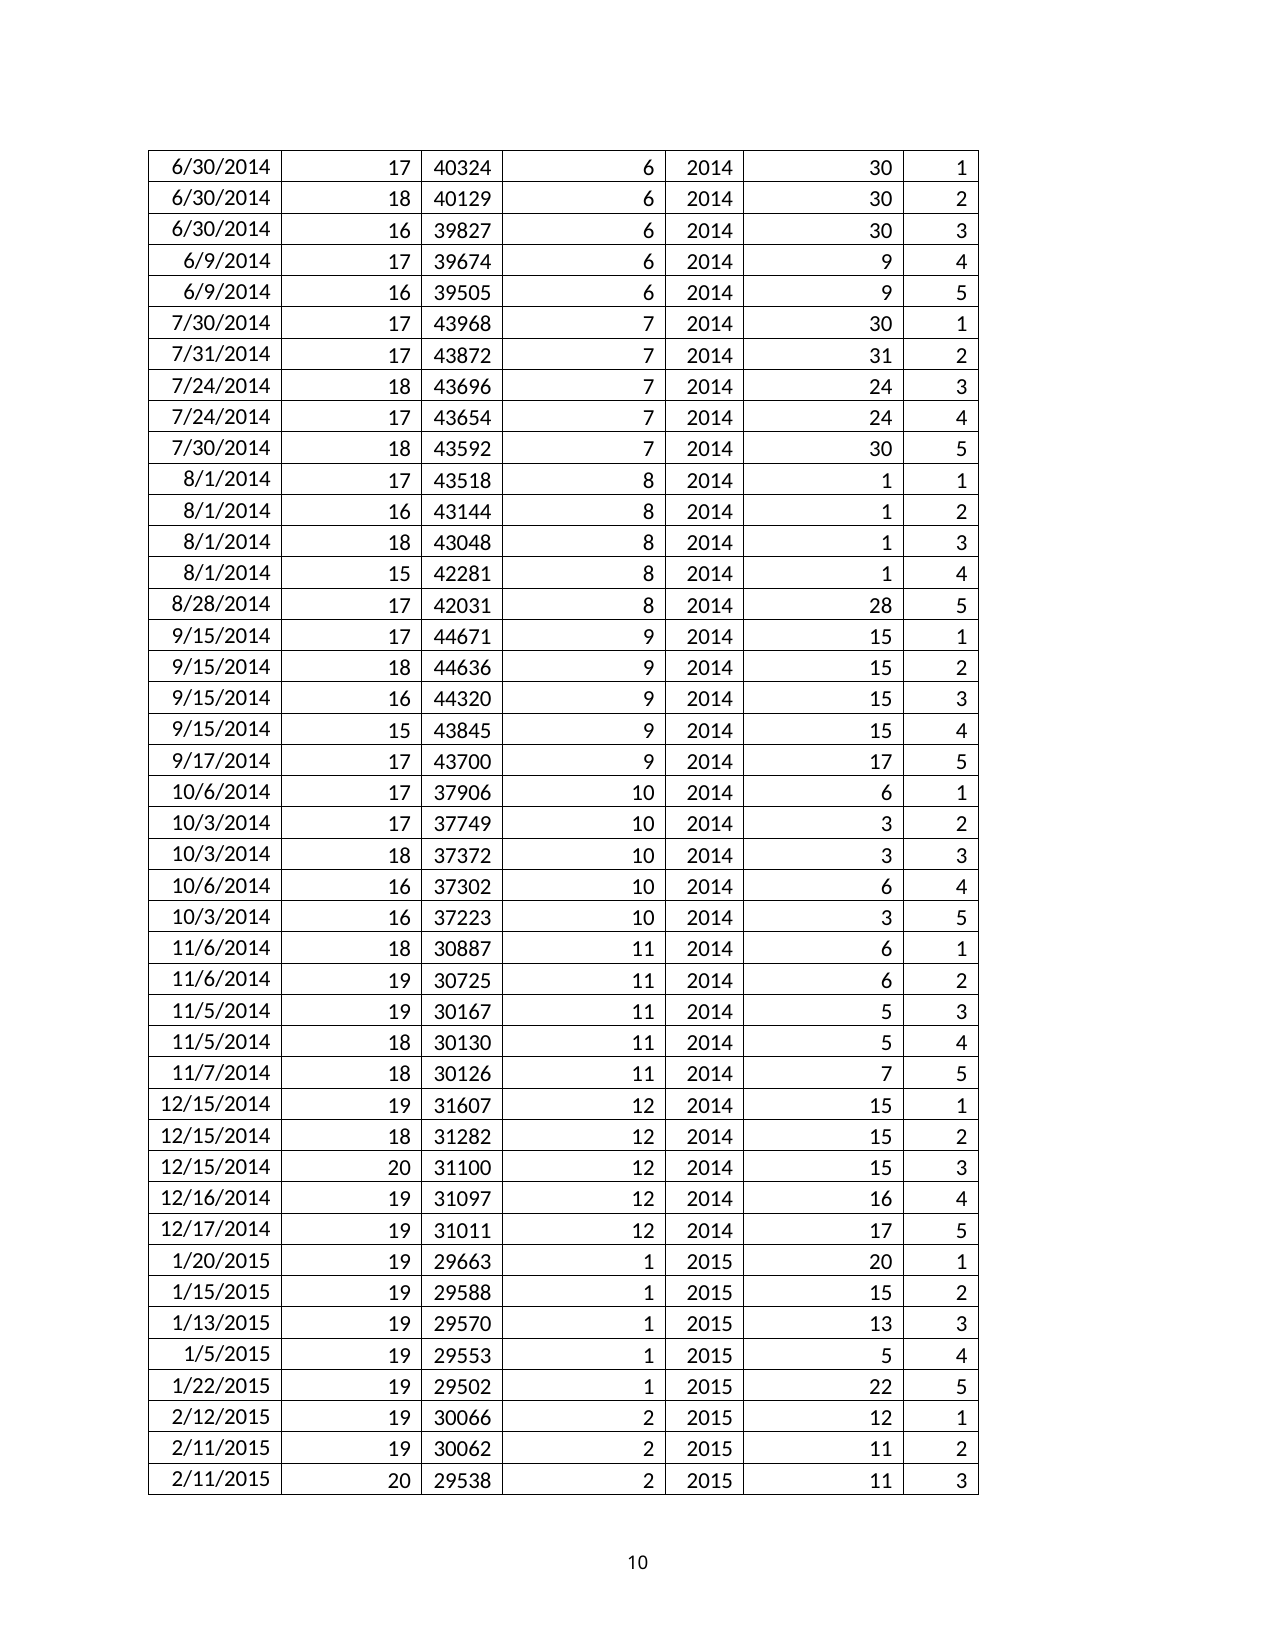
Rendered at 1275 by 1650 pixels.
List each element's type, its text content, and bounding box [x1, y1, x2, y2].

table_cell 2014 [666, 401, 743, 431]
table_cell 3 [904, 214, 978, 244]
table_cell 12/16/2014 [149, 1182, 281, 1212]
table_cell 1 [904, 932, 978, 962]
table_cell 5 [904, 276, 978, 306]
table_cell 2015 [666, 1432, 743, 1462]
table_cell 15 [744, 651, 903, 681]
table_cell 8/1/2014 [149, 495, 281, 525]
table_cell 18 [282, 370, 421, 400]
table_cell 1/20/2015 [149, 1245, 281, 1275]
table_cell 19 [282, 1370, 421, 1400]
table_cell 2014 [666, 776, 743, 806]
table_cell 2014 [666, 932, 743, 962]
table_cell 2014 [666, 182, 743, 212]
table_cell 5 [744, 1026, 903, 1056]
table_cell 7/24/2014 [149, 370, 281, 400]
table_cell 2014 [666, 1089, 743, 1119]
table_cell 2014 [666, 1182, 743, 1212]
table_cell 5 [904, 745, 978, 775]
table_cell 12 [503, 1089, 665, 1119]
table_cell 2014 [666, 1026, 743, 1056]
table_cell 5 [744, 995, 903, 1025]
table_cell 6 [744, 870, 903, 900]
table_cell 30130 [422, 1026, 502, 1056]
table_cell 24 [744, 401, 903, 431]
table_cell 2014 [666, 1214, 743, 1244]
table_cell 17 [282, 776, 421, 806]
table_cell 1 [904, 1245, 978, 1275]
table_cell 6 [503, 276, 665, 306]
table_cell 2015 [666, 1245, 743, 1275]
table_cell 1 [904, 464, 978, 494]
table_cell 11/5/2014 [149, 995, 281, 1025]
table_cell 2 [503, 1401, 665, 1431]
table_cell 2 [503, 1464, 665, 1494]
table_cell 18 [282, 1120, 421, 1150]
table_cell 7 [503, 401, 665, 431]
table_cell 10/3/2014 [149, 839, 281, 869]
table_cell 13 [744, 1307, 903, 1337]
table_cell 1 [904, 1089, 978, 1119]
table_cell 43700 [422, 745, 502, 775]
table_cell 1 [904, 1401, 978, 1431]
table_cell 5 [904, 589, 978, 619]
table_cell 16 [282, 870, 421, 900]
table_cell 5 [904, 1370, 978, 1400]
table_cell 9 [744, 245, 903, 275]
table_cell 2014 [666, 370, 743, 400]
table_cell 12 [503, 1120, 665, 1150]
table_cell 30 [744, 432, 903, 462]
table_cell 11/5/2014 [149, 1026, 281, 1056]
table_cell 17 [744, 1214, 903, 1244]
table_cell 5 [744, 1339, 903, 1369]
table_cell 18 [282, 1026, 421, 1056]
table_cell 11/7/2014 [149, 1057, 281, 1087]
table_cell 9 [503, 714, 665, 744]
table_cell 29502 [422, 1370, 502, 1400]
table_cell 9 [503, 745, 665, 775]
table_cell 6/30/2014 [149, 151, 281, 181]
table_cell 2015 [666, 1370, 743, 1400]
table_cell 11/6/2014 [149, 964, 281, 994]
table_cell 12/15/2014 [149, 1120, 281, 1150]
table_cell 19 [282, 1245, 421, 1275]
table_cell 9/17/2014 [149, 745, 281, 775]
table_cell 2/11/2015 [149, 1464, 281, 1494]
table_cell 11 [744, 1432, 903, 1462]
table_cell 39505 [422, 276, 502, 306]
table_cell 19 [282, 1432, 421, 1462]
table_cell 2014 [666, 151, 743, 181]
table_cell 4 [904, 1182, 978, 1212]
table_cell 2015 [666, 1339, 743, 1369]
table_cell 19 [282, 1401, 421, 1431]
table_cell 17 [282, 745, 421, 775]
table_cell 30126 [422, 1057, 502, 1087]
table_cell 12/17/2014 [149, 1214, 281, 1244]
table_cell 17 [282, 464, 421, 494]
table_cell 8/1/2014 [149, 557, 281, 587]
table_cell 16 [282, 682, 421, 712]
table_cell 2014 [666, 714, 743, 744]
table_cell 3 [904, 1464, 978, 1494]
table_cell 19 [282, 1182, 421, 1212]
table_cell 28 [744, 589, 903, 619]
table_cell 2014 [666, 1120, 743, 1150]
table_cell 40129 [422, 182, 502, 212]
table_cell 2 [904, 1120, 978, 1150]
table_cell 2014 [666, 964, 743, 994]
table_cell 17 [282, 151, 421, 181]
table_cell 10 [503, 901, 665, 931]
table_cell 29588 [422, 1276, 502, 1306]
table_cell 2014 [666, 464, 743, 494]
table_cell 37302 [422, 870, 502, 900]
table_cell 37749 [422, 807, 502, 837]
table_cell 7 [503, 307, 665, 337]
table_cell 22 [744, 1370, 903, 1400]
table_cell 17 [282, 807, 421, 837]
table_cell 2014 [666, 620, 743, 650]
table_cell 15 [744, 620, 903, 650]
table_cell 2014 [666, 1057, 743, 1087]
table_cell 18 [282, 526, 421, 556]
table_cell 2 [904, 1276, 978, 1306]
table_cell 16 [282, 901, 421, 931]
table_cell 6/9/2014 [149, 276, 281, 306]
table_cell 30 [744, 182, 903, 212]
table_cell 31282 [422, 1120, 502, 1150]
table_cell 40324 [422, 151, 502, 181]
table_cell 1 [744, 557, 903, 587]
table_cell 39827 [422, 214, 502, 244]
table_cell 3 [904, 682, 978, 712]
table_cell 8/1/2014 [149, 464, 281, 494]
table_cell 9 [744, 276, 903, 306]
table_cell 15 [282, 714, 421, 744]
table_cell 43048 [422, 526, 502, 556]
table_cell 29538 [422, 1464, 502, 1494]
table_cell 2014 [666, 839, 743, 869]
table_cell 43144 [422, 495, 502, 525]
table_cell 1/5/2015 [149, 1339, 281, 1369]
table_cell 2015 [666, 1464, 743, 1494]
table_cell 9/15/2014 [149, 714, 281, 744]
table_cell 29663 [422, 1245, 502, 1275]
table_cell 19 [282, 1307, 421, 1337]
table_cell 15 [744, 682, 903, 712]
table_cell 3 [904, 1307, 978, 1337]
table_cell 1 [904, 307, 978, 337]
table_cell 11 [503, 1026, 665, 1056]
table_cell 18 [282, 182, 421, 212]
table_cell 31097 [422, 1182, 502, 1212]
table_cell 6 [744, 776, 903, 806]
table_cell 3 [904, 370, 978, 400]
table_cell 2 [904, 182, 978, 212]
table_cell 1/22/2015 [149, 1370, 281, 1400]
table_cell 4 [904, 870, 978, 900]
table_cell 2 [904, 495, 978, 525]
table_cell 2014 [666, 589, 743, 619]
table_cell 1 [904, 776, 978, 806]
table_cell 17 [282, 307, 421, 337]
table_cell 2015 [666, 1401, 743, 1431]
table_cell 7/30/2014 [149, 307, 281, 337]
table_cell 18 [282, 651, 421, 681]
table_cell 2 [904, 1432, 978, 1462]
table_cell 30167 [422, 995, 502, 1025]
table_cell 19 [282, 995, 421, 1025]
table_cell 9/15/2014 [149, 682, 281, 712]
table_cell 19 [282, 1339, 421, 1369]
table_cell 6 [503, 182, 665, 212]
table_cell 12/15/2014 [149, 1089, 281, 1119]
table_cell 43845 [422, 714, 502, 744]
table_cell 8 [503, 526, 665, 556]
table_cell 2 [904, 339, 978, 369]
table_cell 8 [503, 464, 665, 494]
table_cell 5 [904, 1214, 978, 1244]
table_cell 15 [744, 1089, 903, 1119]
table_cell 3 [904, 995, 978, 1025]
table_cell 16 [744, 1182, 903, 1212]
table_cell 20 [282, 1151, 421, 1181]
table_cell 2014 [666, 495, 743, 525]
table_cell 20 [744, 1245, 903, 1275]
table_cell 15 [282, 557, 421, 587]
table_cell 11 [503, 1057, 665, 1087]
table_cell 37906 [422, 776, 502, 806]
table_cell 16 [282, 214, 421, 244]
table_cell 43872 [422, 339, 502, 369]
table_cell 11 [744, 1464, 903, 1494]
table_cell 2014 [666, 1151, 743, 1181]
table_cell 2015 [666, 1276, 743, 1306]
table_cell 10 [503, 807, 665, 837]
table_cell 43696 [422, 370, 502, 400]
table_cell 39674 [422, 245, 502, 275]
table_cell 17 [282, 401, 421, 431]
table_cell 3 [744, 807, 903, 837]
table_cell 44671 [422, 620, 502, 650]
table_cell 6 [503, 151, 665, 181]
table_cell 8/28/2014 [149, 589, 281, 619]
table_cell 10 [503, 839, 665, 869]
table_cell 15 [744, 714, 903, 744]
table_cell 19 [282, 964, 421, 994]
table_cell 19 [282, 1214, 421, 1244]
table_cell 2014 [666, 526, 743, 556]
table_cell 43592 [422, 432, 502, 462]
table_cell 29553 [422, 1339, 502, 1369]
table_cell 10 [503, 776, 665, 806]
table_cell 7 [503, 370, 665, 400]
table_cell 2 [904, 807, 978, 837]
table_cell 2014 [666, 307, 743, 337]
table_cell 8 [503, 589, 665, 619]
table_cell 4 [904, 557, 978, 587]
table_cell 11/6/2014 [149, 932, 281, 962]
table_cell 4 [904, 1026, 978, 1056]
table_cell 11 [503, 964, 665, 994]
table_cell 1 [503, 1339, 665, 1369]
table_cell 16 [282, 495, 421, 525]
table_cell 1/15/2015 [149, 1276, 281, 1306]
table_cell 12 [744, 1401, 903, 1431]
table_cell 7 [503, 339, 665, 369]
table_cell 7 [503, 432, 665, 462]
table_cell 7 [744, 1057, 903, 1087]
table_cell 20 [282, 1464, 421, 1494]
table_cell 6 [744, 932, 903, 962]
table_cell 10/3/2014 [149, 901, 281, 931]
table_cell 3 [904, 839, 978, 869]
table_cell 18 [282, 932, 421, 962]
table_cell 1 [503, 1307, 665, 1337]
table_cell 4 [904, 401, 978, 431]
table_cell 31100 [422, 1151, 502, 1181]
table_cell 19 [282, 1089, 421, 1119]
table_cell 15 [744, 1276, 903, 1306]
table_cell 10/6/2014 [149, 870, 281, 900]
table_cell 37372 [422, 839, 502, 869]
table_cell 2015 [666, 1307, 743, 1337]
table_cell 10/3/2014 [149, 807, 281, 837]
table_cell 11 [503, 995, 665, 1025]
table_cell 8 [503, 495, 665, 525]
table_cell 17 [282, 339, 421, 369]
table_cell 37223 [422, 901, 502, 931]
table_cell 2 [904, 651, 978, 681]
table_cell 6/9/2014 [149, 245, 281, 275]
table_cell 30 [744, 307, 903, 337]
table_cell 2/11/2015 [149, 1432, 281, 1462]
table_cell 18 [282, 1057, 421, 1087]
table_cell 1 [904, 620, 978, 650]
table_cell 43968 [422, 307, 502, 337]
table_cell 42031 [422, 589, 502, 619]
table_cell 9 [503, 682, 665, 712]
table_cell 9/15/2014 [149, 651, 281, 681]
table_cell 2/12/2015 [149, 1401, 281, 1431]
table_cell 10/6/2014 [149, 776, 281, 806]
table_cell 18 [282, 432, 421, 462]
table_cell 31011 [422, 1214, 502, 1244]
table_cell 4 [904, 245, 978, 275]
table_cell 1 [503, 1276, 665, 1306]
table_cell 4 [904, 714, 978, 744]
table_cell 9/15/2014 [149, 620, 281, 650]
table_cell 6 [503, 245, 665, 275]
table_cell 1/13/2015 [149, 1307, 281, 1337]
table_cell 43518 [422, 464, 502, 494]
table_cell 44636 [422, 651, 502, 681]
table_cell 2014 [666, 807, 743, 837]
table_cell 1 [904, 151, 978, 181]
table_cell 2014 [666, 557, 743, 587]
table_cell 15 [744, 1120, 903, 1150]
table_cell 2014 [666, 745, 743, 775]
table_cell 2014 [666, 276, 743, 306]
table_cell 2014 [666, 870, 743, 900]
table_cell 2014 [666, 995, 743, 1025]
table_cell 5 [904, 432, 978, 462]
table_cell 2014 [666, 682, 743, 712]
table_cell 17 [282, 589, 421, 619]
table_cell 5 [904, 1057, 978, 1087]
table_cell 15 [744, 1151, 903, 1181]
table_cell 30 [744, 151, 903, 181]
table_cell 17 [282, 620, 421, 650]
table_cell 1 [744, 526, 903, 556]
table_cell 11 [503, 932, 665, 962]
table_cell 1 [503, 1245, 665, 1275]
table_cell 12 [503, 1151, 665, 1181]
table_cell 12/15/2014 [149, 1151, 281, 1181]
table_cell 3 [904, 1151, 978, 1181]
table_cell 8/1/2014 [149, 526, 281, 556]
table_cell 7/30/2014 [149, 432, 281, 462]
table_cell 2014 [666, 901, 743, 931]
table_cell 4 [904, 1339, 978, 1369]
table_cell 2014 [666, 214, 743, 244]
table_cell 10 [503, 870, 665, 900]
table_cell 17 [744, 745, 903, 775]
table_cell 18 [282, 839, 421, 869]
table_cell 12 [503, 1182, 665, 1212]
table_cell 31 [744, 339, 903, 369]
table_cell 6 [503, 214, 665, 244]
table_cell 30887 [422, 932, 502, 962]
table_cell 6/30/2014 [149, 214, 281, 244]
table_cell 3 [744, 901, 903, 931]
table_cell 5 [904, 901, 978, 931]
table_cell 44320 [422, 682, 502, 712]
table_cell 8 [503, 557, 665, 587]
table_cell 7/24/2014 [149, 401, 281, 431]
table_cell 30062 [422, 1432, 502, 1462]
table_cell 6/30/2014 [149, 182, 281, 212]
table_cell 2 [503, 1432, 665, 1462]
table_cell 3 [904, 526, 978, 556]
table_cell 16 [282, 276, 421, 306]
table_cell 31607 [422, 1089, 502, 1119]
table_cell 42281 [422, 557, 502, 587]
table_cell 24 [744, 370, 903, 400]
table_cell 3 [744, 839, 903, 869]
table_cell 7/31/2014 [149, 339, 281, 369]
table_cell 2 [904, 964, 978, 994]
table_cell 9 [503, 620, 665, 650]
table_cell 2014 [666, 432, 743, 462]
table_cell 1 [503, 1370, 665, 1400]
table_cell 30725 [422, 964, 502, 994]
table_cell 30066 [422, 1401, 502, 1431]
table_cell 12 [503, 1214, 665, 1244]
table_cell 1 [744, 495, 903, 525]
table_cell 6 [744, 964, 903, 994]
table_cell 29570 [422, 1307, 502, 1337]
table_cell 30 [744, 214, 903, 244]
table_cell 9 [503, 651, 665, 681]
table_cell 2014 [666, 651, 743, 681]
table_cell 2014 [666, 245, 743, 275]
table_cell 19 [282, 1276, 421, 1306]
table_cell 17 [282, 245, 421, 275]
table_cell 2014 [666, 339, 743, 369]
table_cell 1 [744, 464, 903, 494]
table_cell 43654 [422, 401, 502, 431]
